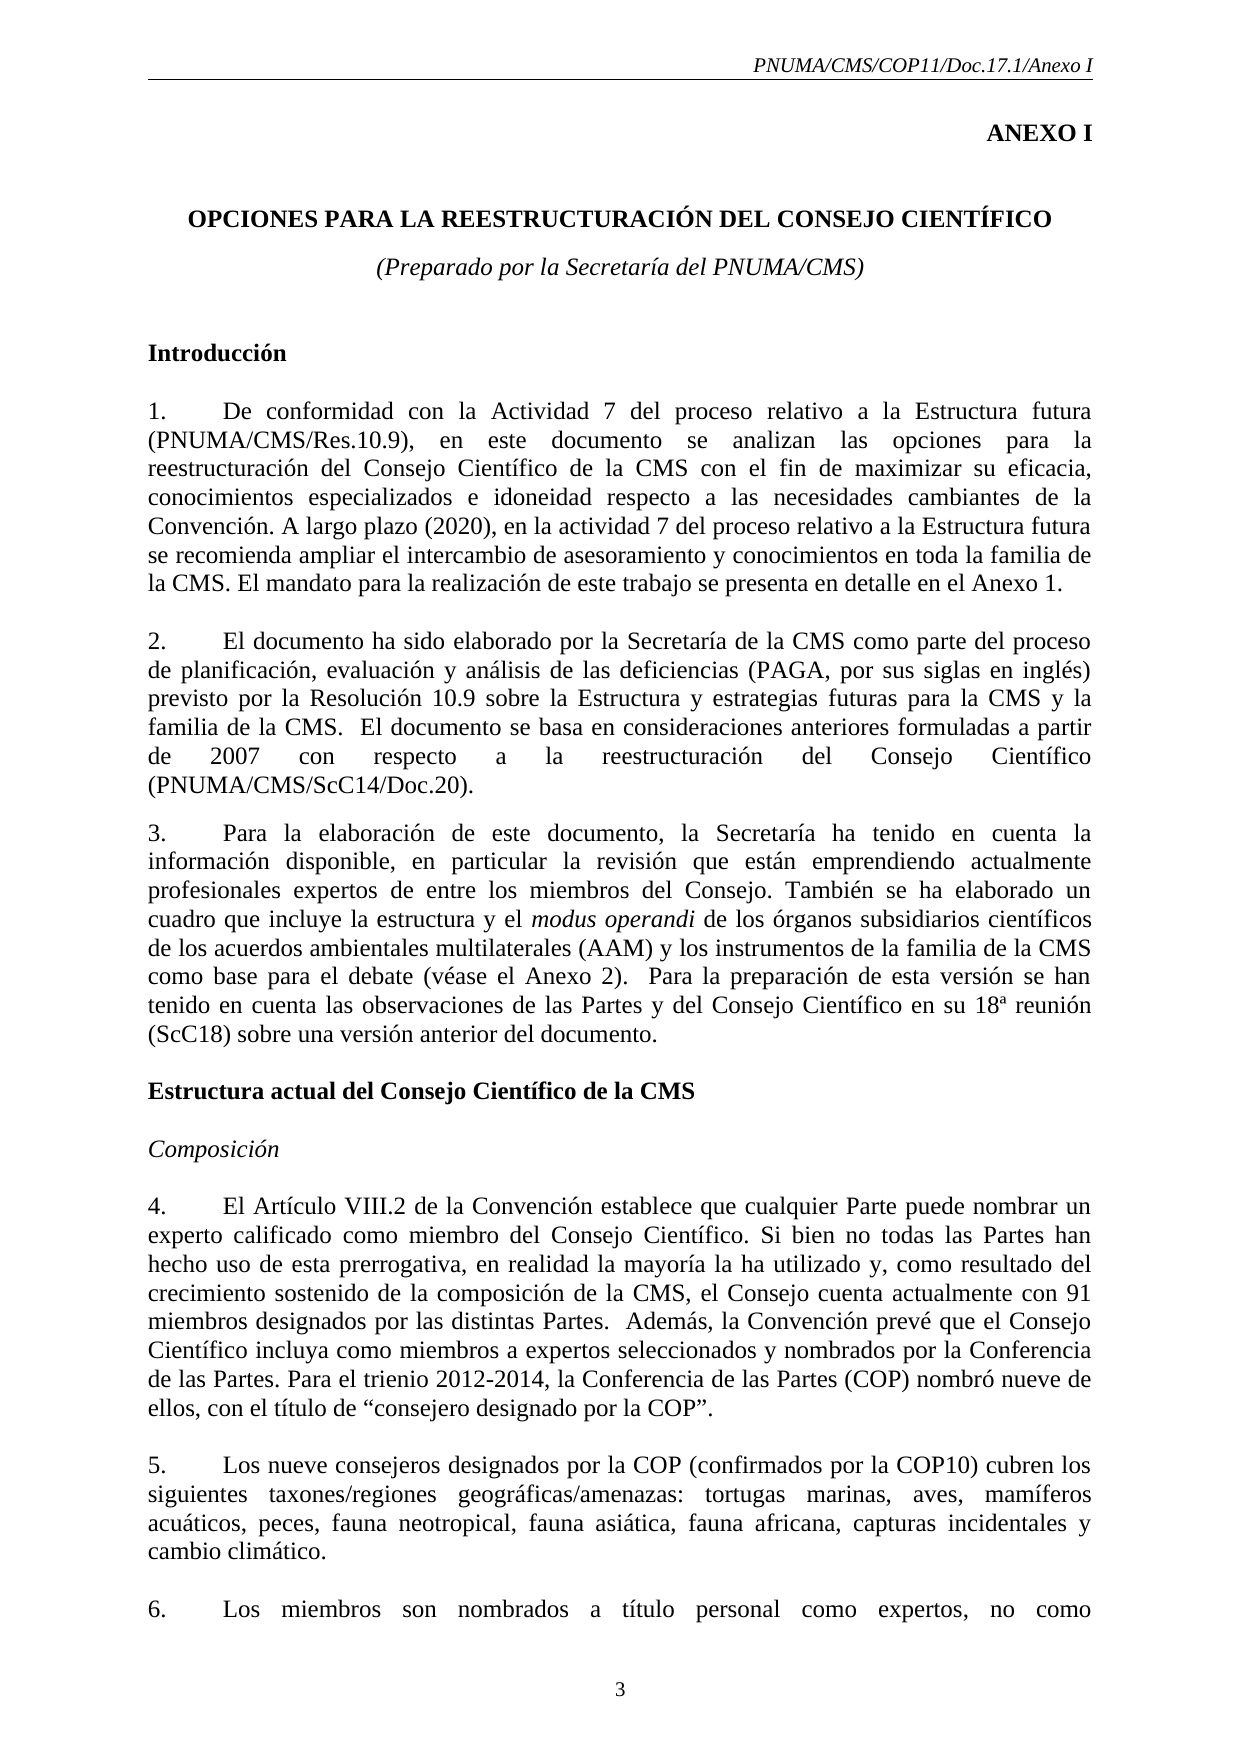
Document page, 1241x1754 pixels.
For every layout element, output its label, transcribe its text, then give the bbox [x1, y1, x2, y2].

text Estructura actual del Consejo Científico de la CMS [148, 1076, 1092, 1105]
text Introducción [148, 338, 1092, 367]
list El Artículo VIII.2 de la Convención establece que cualquier Parte puede nombrar un experto calificado como miembro del Consejo Científico. Si bien no todas las Partes han hecho uso de esta prerrogativa, en realidad la mayoría la ha utilizado y, como resultado del crecimiento sostenido de la composición de la CMS, el Consejo cuenta actualmente con 91 miembros designados por las distintas Partes. Además, la Convención prevé que el Consejo Científico incluya como miembros a expertos seleccionados y nombrados por la Conferencia de las Partes. Para el trienio 2012-2014, la Conferencia de las Partes (COP) nombró nueve de ellos, con el título de “consejero designado por la COP”. [148, 1191, 1092, 1421]
text (Preparado por la Secretaría del PNUMA/CMS) [148, 252, 1092, 281]
list Los nueve consejeros designados por la COP (confirmados por la COP10) cubren los siguientes taxones/regiones geográficas/amenazas: tortugas marinas, aves, mamíferos acuáticos, peces, fauna neotropical, fauna asiática, fauna africana, capturas incidentales y cambio climático. [148, 1450, 1092, 1565]
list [148, 1594, 1092, 1623]
text Composición [148, 1134, 1092, 1163]
list El documento ha sido elaborado por la Secretaría de la CMS como parte del proceso de planificación, evaluación y análisis de las deficiencias (PAGA, por sus siglas en inglés) previsto por la Resolución 10.9 sobre la Estructura y estrategias futuras para la CMS y la familia de la CMS. El documento se basa en consideraciones anteriores formuladas a partir de 2007 con respecto a la reestructuración del Consejo Científico (PNUMA/CMS/ScC14/Doc.20). [148, 626, 1092, 798]
text ANEXO I [148, 118, 1092, 147]
list De conformidad con la Actividad 7 del proceso relativo a la Estructura futura (PNUMA/CMS/Res.10.9), en este documento se analizan las opciones para la reestructuración del Consejo Científico de la CMS con el fin de maximizar su eficacia, conocimientos especializados e idoneidad respecto a las necesidades cambiantes de la Convención. A largo plazo (2020), en la actividad 7 del proceso relativo a la Estructura futura se recomienda ampliar el intercambio de asesoramiento y conocimientos en toda la familia de la CMS. El mandato para la realización de este trabajo se presenta en detalle en el Anexo 1. [148, 396, 1092, 597]
text OPCIONES PARA LA REESTRUCTURACIÓN DEL CONSEJO CIENTÍFICO [148, 204, 1092, 233]
list Para la elaboración de este documento, la Secretaría ha tenido en cuenta la información disponible, en particular la revisión que están emprendiendo actualmente profesionales expertos de entre los miembros del Consejo. También se ha elaborado un cuadro que incluye la estructura y el modus operandi de los órganos subsidiarios científicos de los acuerdos ambientales multilaterales (AAM) y los instrumentos de la familia de la CMS como base para el debate (véase el Anexo 2). Para la preparación de esta versión se han tenido en cuenta las observaciones de las Partes y del Consejo Científico en su 18ª reunión (ScC18) sobre una versión anterior del documento. [148, 818, 1092, 1048]
